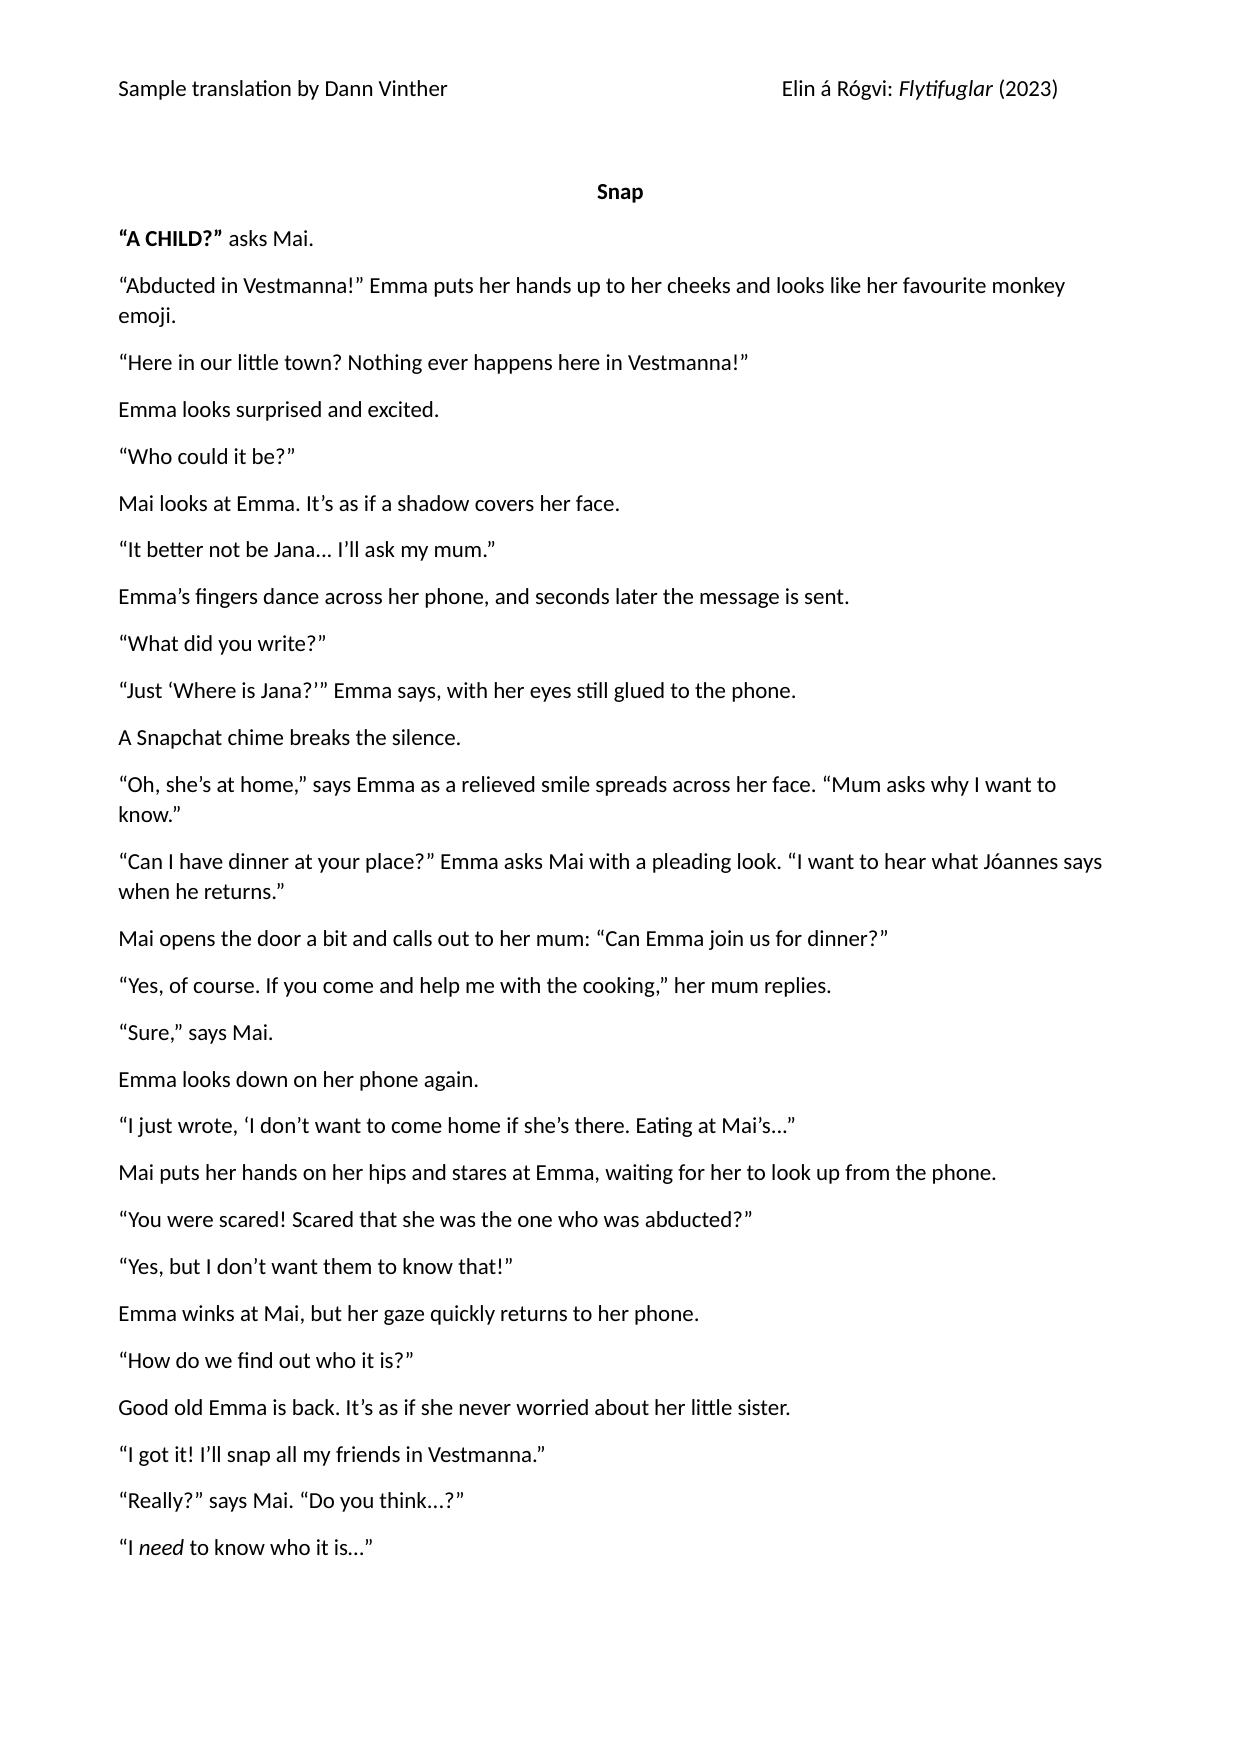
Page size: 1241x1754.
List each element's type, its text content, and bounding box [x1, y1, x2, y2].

text A Snapchat chime breaks the silence. [118, 723, 1122, 751]
text Emma winks at Mai, but her gaze quickly returns to her phone. [118, 1299, 1122, 1327]
text “Just ‘Where is Jana?’” Emma says, with her eyes still glued to the phone. [118, 676, 1122, 704]
text Snap [118, 177, 1122, 205]
text Emma looks down on her phone again. [118, 1065, 1122, 1093]
text “Yes, but I don’t want them to know that!” [118, 1252, 1122, 1280]
text “What did you write?” [118, 629, 1122, 657]
text “Oh, she’s at home,” says Emma as a relieved smile spreads across her face. “Mum asks why I want to know.” [118, 770, 1122, 828]
text Good old Emma is back. It’s as if she never worried about her little sister. [118, 1393, 1122, 1421]
text Emma’s fingers dance across her phone, and seconds later the message is sent. [118, 582, 1122, 610]
text “A CHILD?” asks Mai. [118, 224, 1122, 252]
text “How do we find out who it is?” [118, 1346, 1122, 1374]
text “You were scared! Scared that she was the one who was abducted?” [118, 1205, 1122, 1233]
text “It better not be Jana... I’ll ask my mum.” [118, 536, 1122, 563]
text “Who could it be?” [118, 442, 1122, 470]
text Emma looks surprised and excited. [118, 395, 1122, 423]
text “Can I have dinner at your place?” Emma asks Mai with a pleading look. “I want to hear what Jóannes says when he returns.” [118, 847, 1122, 905]
text Mai opens the door a bit and calls out to her mum: “Can Emma join us for dinner?” [118, 924, 1122, 952]
text Mai looks at Emma. It’s as if a shadow covers her face. [118, 489, 1122, 517]
text “Here in our little town? Nothing ever happens here in Vestmanna!” [118, 348, 1122, 376]
text Mai puts her hands on her hips and stares at Emma, waiting for her to look up from the phone. [118, 1158, 1122, 1186]
text “Really?” says Mai. “Do you think...?” [118, 1487, 1122, 1514]
text “Sure,” says Mai. [118, 1018, 1122, 1046]
text “I got it! I’ll snap all my friends in Vestmanna.” [118, 1440, 1122, 1468]
text “Yes, of course. If you come and help me with the cooking,” her mum replies. [118, 971, 1122, 999]
text “I need to know who it is…” [118, 1533, 1122, 1561]
text “I just wrote, ‘I don’t want to come home if she’s there. Eating at Mai’s...” [118, 1112, 1122, 1139]
text “Abducted in Vestmanna!” Emma puts her hands up to her cheeks and looks like her favourite monkey emoji. [118, 271, 1122, 329]
